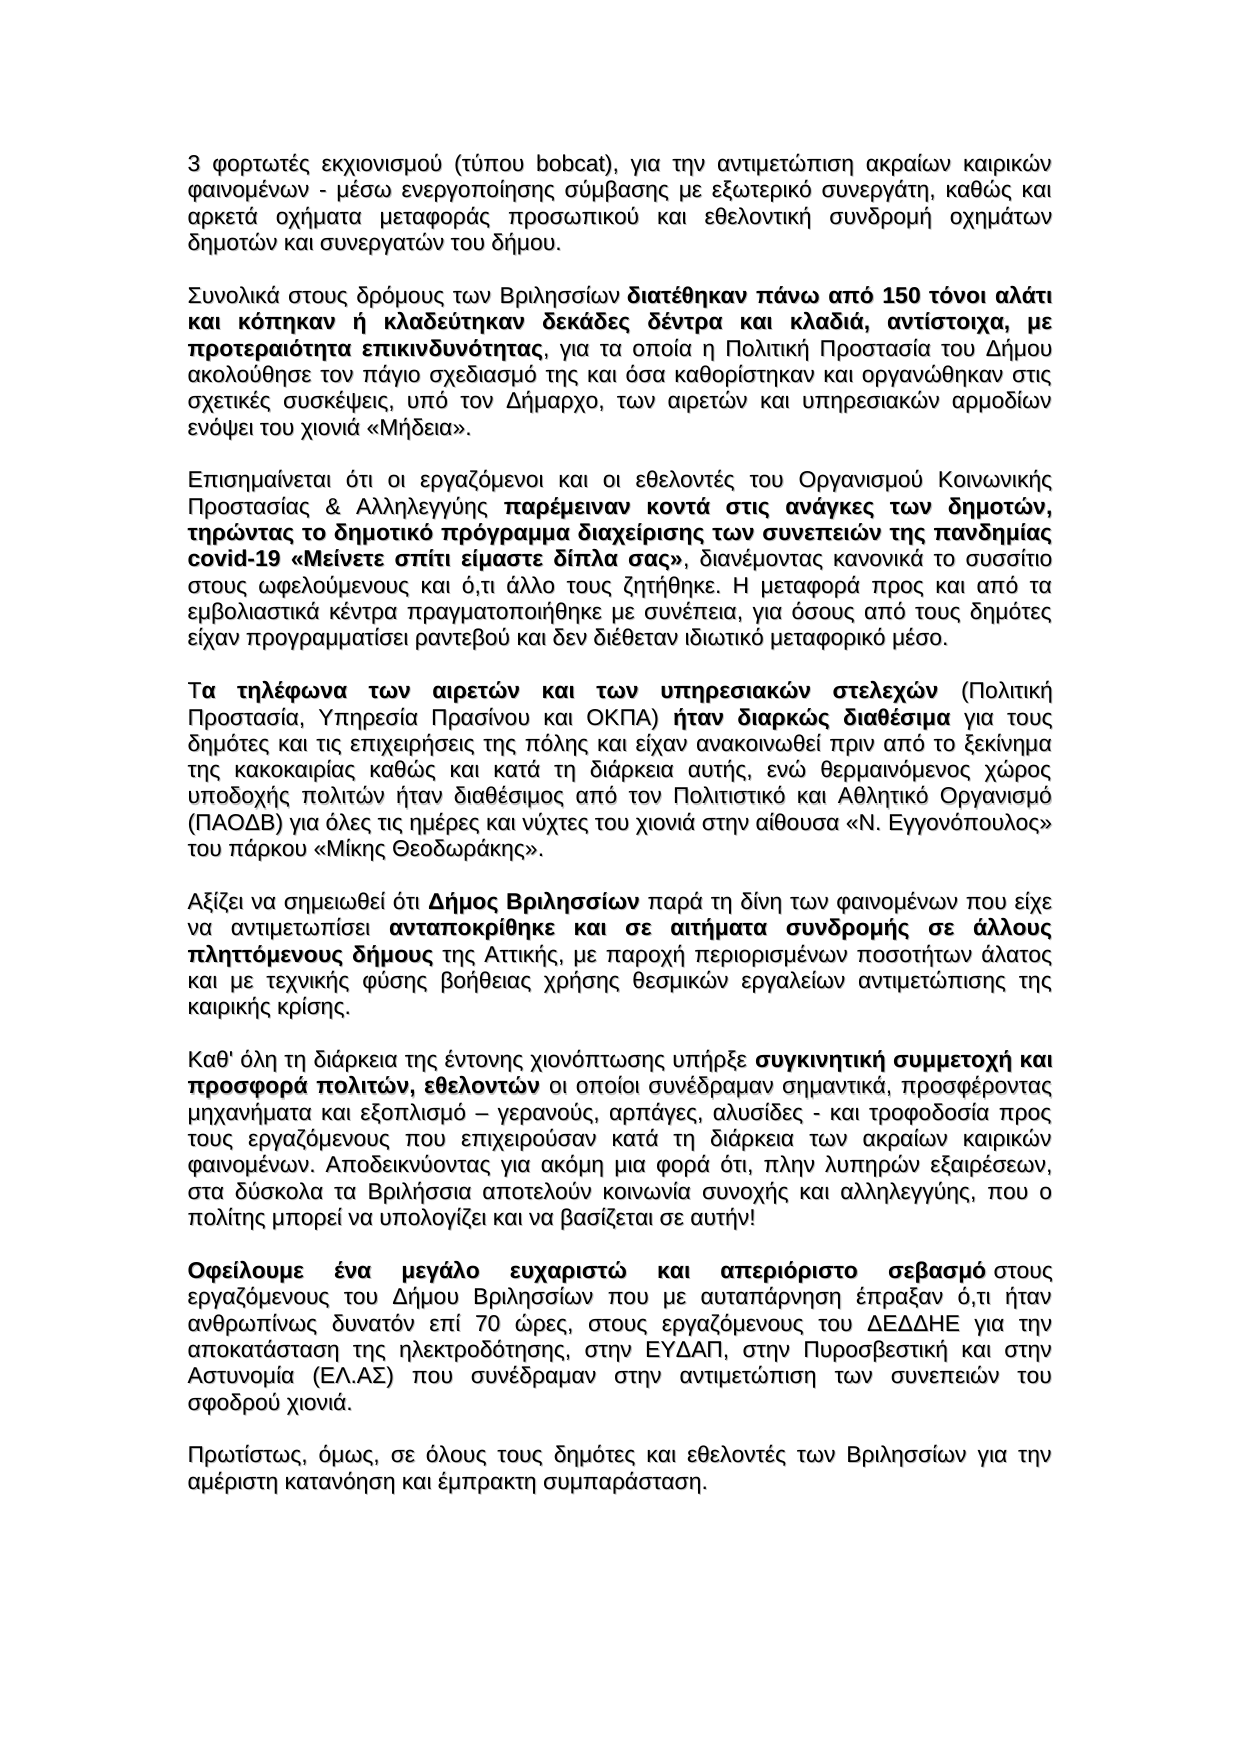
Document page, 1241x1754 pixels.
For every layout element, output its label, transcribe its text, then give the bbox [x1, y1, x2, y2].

text Οφείλουμε ένα μεγάλο ευχαριστώ και απεριόριστο σεβασμό στους εργαζόμενους του Δήμου Βριλησσίων που με αυταπάρνηση έπραξαν ό,τι ήταν ανθρωπίνως δυνατόν επί 70 ώρες, στους εργαζόμενους του ΔΕΔΔΗΕ για την αποκατάσταση της ηλεκτροδότησης, στην ΕΥΔΑΠ, στην Πυροσβεστική και στην Αστυνομία (ΕΛ.ΑΣ) που συνέδραμαν στην αντιμετώπιση των συνεπειών του σφοδρού χιονιά. [187, 1257, 1053, 1415]
text Πρωτίστως, όμως, σε όλους τους δημότες και εθελοντές των Βριλησσίων για την αμέριστη κατανόηση και έμπρακτη συμπαράσταση. [187, 1441, 1053, 1494]
text 3 φορτωτές εκχιονισμού (τύπου bobcat), για την αντιμετώπιση ακραίων καιρικών φαινομένων - μέσω ενεργοποίησης σύμβασης με εξωτερικό συνεργάτη, καθώς και αρκετά οχήματα μεταφοράς προσωπικού και εθελοντική συνδρομή οχημάτων δημοτών και συνεργατών του δήμου. [187, 150, 1053, 255]
text Καθ' όλη τη διάρκεια της έντονης χιονόπτωσης υπήρξε συγκινητική συμμετοχή και προσφορά πολιτών, εθελοντών οι οποίοι συνέδραμαν σημαντικά, προσφέροντας μηχανήματα και εξοπλισμό – γερανούς, αρπάγες, αλυσίδες - και τροφοδοσία προς τους εργαζόμενους που επιχειρούσαν κατά τη διάρκεια των ακραίων καιρικών φαινομένων. Αποδεικνύοντας για ακόμη μια φορά ότι, πλην λυπηρών εξαιρέσεων, στα δύσκολα τα Βριλήσσια αποτελούν κοινωνία συνοχής και αλληλεγγύης, που ο πολίτης μπορεί να υπολογίζει και να βασίζεται σε αυτήν! [187, 1046, 1053, 1231]
text Συνολικά στους δρόμους των Βριλησσίων διατέθηκαν πάνω από 150 τόνοι αλάτι και κόπηκαν ή κλαδεύτηκαν δεκάδες δέντρα και κλαδιά, αντίστοιχα, με προτεραιότητα επικινδυνότητας, για τα οποία η Πολιτική Προστασία του Δήμου ακολούθησε τον πάγιο σχεδιασμό της και όσα καθορίστηκαν και οργανώθηκαν στις σχετικές συσκέψεις, υπό τον Δήμαρχο, των αιρετών και υπηρεσιακών αρμοδίων ενόψει του χιονιά «Μήδεια». [187, 282, 1053, 440]
text Επισημαίνεται ότι οι εργαζόμενοι και οι εθελοντές του Οργανισμού Κοινωνικής Προστασίας & Αλληλεγγύης παρέμειναν κοντά στις ανάγκες των δημοτών, τηρώντας το δημοτικό πρόγραμμα διαχείρισης των συνεπειών της πανδημίας covid-19 «Μείνετε σπίτι είμαστε δίπλα σας», διανέμοντας κανονικά το συσσίτιο στους ωφελούμενους και ό,τι άλλο τους ζητήθηκε. Η μεταφορά προς και από τα εμβολιαστικά κέντρα πραγματοποιήθηκε με συνέπεια, για όσους από τους δημότες είχαν προγραμματίσει ραντεβού και δεν διέθεταν ιδιωτικό μεταφορικό μέσο. [187, 466, 1053, 651]
text Τα τηλέφωνα των αιρετών και των υπηρεσιακών στελεχών (Πολιτική Προστασία, Υπηρεσία Πρασίνου και ΟΚΠΑ) ήταν διαρκώς διαθέσιμα για τους δημότες και τις επιχειρήσεις της πόλης και είχαν ανακοινωθεί πριν από το ξεκίνημα της κακοκαιρίας καθώς και κατά τη διάρκεια αυτής, ενώ θερμαινόμενος χώρος υποδοχής πολιτών ήταν διαθέσιμος από τον Πολιτιστικό και Αθλητικό Οργανισμό (ΠΑΟΔΒ) για όλες τις ημέρες και νύχτες του χιονιά στην αίθουσα «Ν. Εγγονόπουλος» του πάρκου «Μίκης Θεοδωράκης». [187, 677, 1053, 862]
text Αξίζει να σημειωθεί ότι Δήμος Βριλησσίων παρά τη δίνη των φαινομένων που είχε να αντιμετωπίσει ανταποκρίθηκε και σε αιτήματα συνδρομής σε άλλους πληττόμενους δήμους της Αττικής, με παροχή περιορισμένων ποσοτήτων άλατος και με τεχνικής φύσης βοήθειας χρήσης θεσμικών εργαλείων αντιμετώπισης της καιρικής κρίσης. [187, 888, 1053, 1020]
